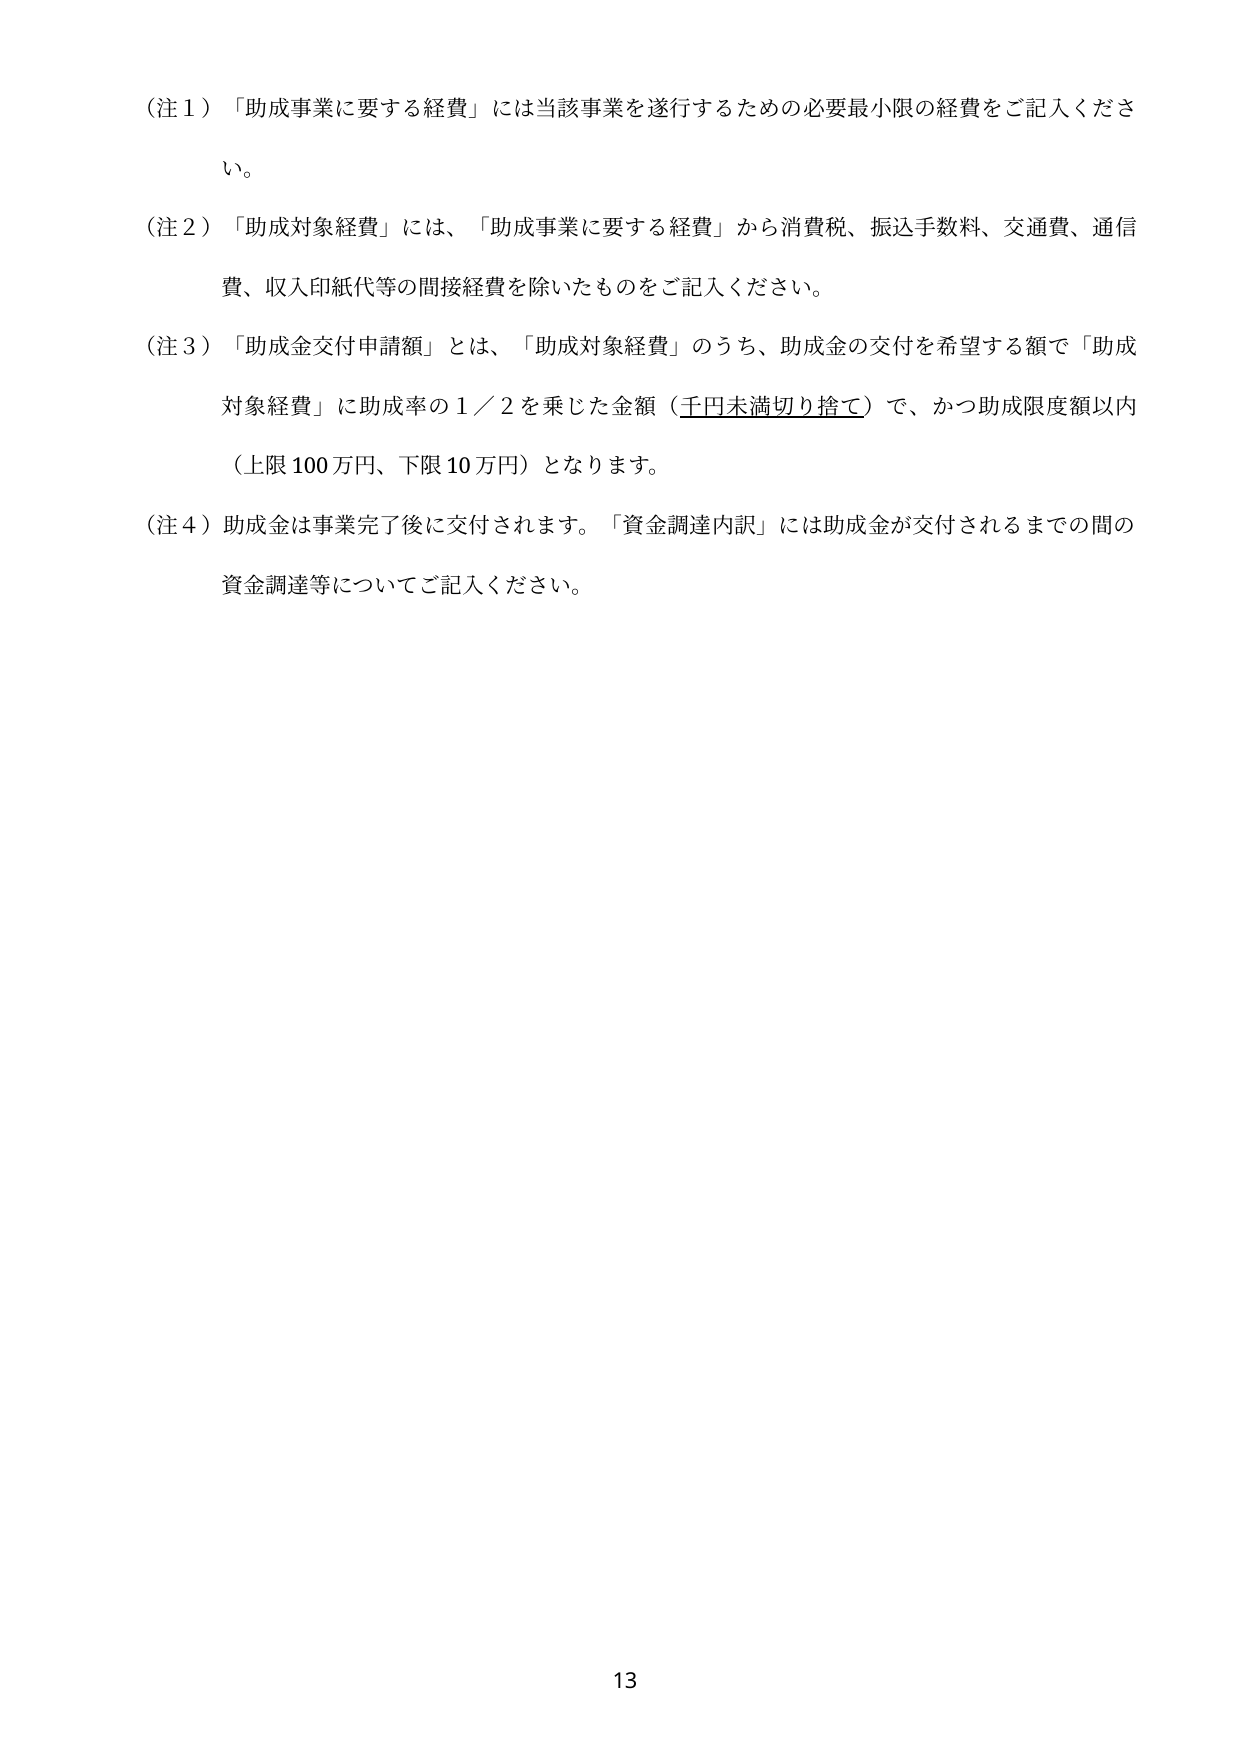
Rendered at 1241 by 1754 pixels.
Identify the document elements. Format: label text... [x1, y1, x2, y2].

text （注１）「助成事業に要する経費」には当該事業を遂行するための必要最小限の経費をご記入ください。 [134, 77, 1137, 196]
text （注３）「助成金交付申請額」とは、「助成対象経費」のうち、助成金の交付を希望する額で「助成対象経費」に助成率の１／２を乗じた金額（千円未満切り捨て）で、かつ助成限度額以内（上限100万円、下限10万円）となります。 [134, 316, 1137, 494]
text （注２）「助成対象経費」には、「助成事業に要する経費」から消費税、振込手数料、交通費、通信費、収入印紙代等の間接経費を除いたものをご記入ください。 [134, 196, 1137, 316]
text （注４）助成金は事業完了後に交付されます。「資金調達内訳」には助成金が交付されるまでの間の資金調達等についてご記入ください。 [134, 494, 1137, 613]
